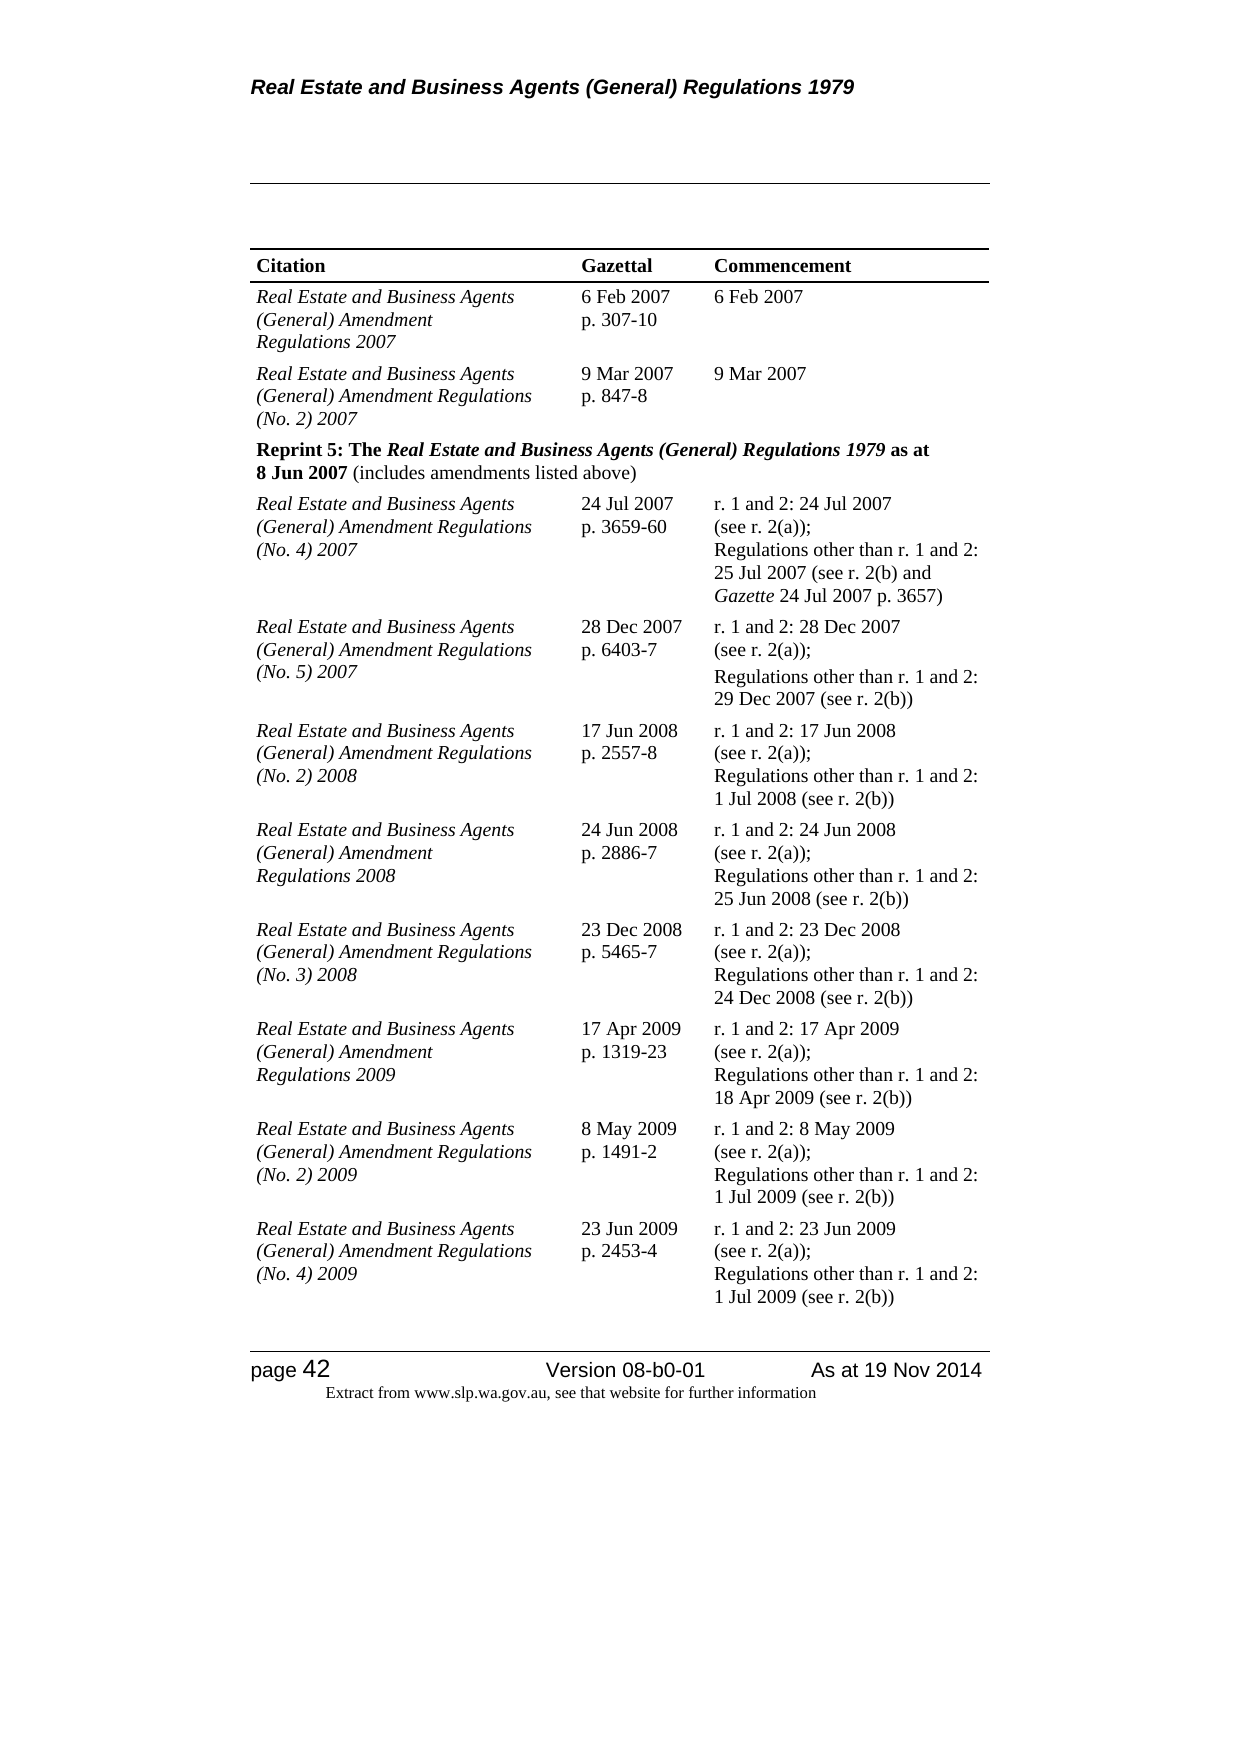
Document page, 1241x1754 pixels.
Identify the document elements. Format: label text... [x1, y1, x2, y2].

table_cell 24 Jul 2007 p. 3659-60 [575, 488, 708, 611]
table_cell Reprint 5: The Real Estate and Business Agents (General) Regulations 1979 as at 8 Jun 2007 (includes amendments listed above) [250, 434, 989, 488]
table_header Commencement [708, 250, 989, 281]
table_cell Real Estate and Business Agents (General) Amendment Regulations (No. 4) 2009 [250, 1212, 575, 1312]
table_cell Real Estate and Business Agents (General) Amendment Regulations (No. 3) 2008 [250, 914, 575, 1013]
table_cell 23 Jun 2009 p. 2453-4 [575, 1212, 708, 1312]
table_cell 28 Dec 2007 p. 6403-7 [575, 611, 708, 714]
table_cell Real Estate and Business Agents (General) Amendment Regulations (No. 2) 2007 [250, 358, 575, 434]
table_cell Real Estate and Business Agents (General) Amendment Regulations (No. 5) 2007 [250, 611, 575, 714]
table_cell r. 1 and 2: 17 Jun 2008 (see r. 2(a)); Regulations other than r. 1 and 2: 1 Jul 2008 (see r. 2(b)) [708, 714, 989, 814]
table_cell r. 1 and 2: 24 Jun 2008 (see r. 2(a)); Regulations other than r. 1 and 2: 25 Jun 2008 (see r. 2(b)) [708, 814, 989, 913]
table_cell 6 Feb 2007 p. 307-10 [575, 283, 708, 357]
table_cell Real Estate and Business Agents (General) Amendment Regulations 2008 [250, 814, 575, 913]
table_cell r. 1 and 2: 23 Jun 2009 (see r. 2(a)); Regulations other than r. 1 and 2: 1 Jul 2009 (see r. 2(b)) [708, 1212, 989, 1312]
table_cell 9 Mar 2007 [708, 358, 989, 434]
table_cell 8 May 2009 p. 1491-2 [575, 1113, 708, 1212]
table_cell Real Estate and Business Agents (General) Amendment Regulations (No. 2) 2008 [250, 714, 575, 814]
table_cell 24 Jun 2008 p. 2886-7 [575, 814, 708, 913]
table_cell 17 Apr 2009 p. 1319-23 [575, 1013, 708, 1113]
table_cell Real Estate and Business Agents (General) Amendment Regulations 2007 [250, 283, 575, 357]
table_cell r. 1 and 2: 24 Jul 2007 (see r. 2(a)); Regulations other than r. 1 and 2: 25 Jul 2007 (see r. 2(b) and Gazette 24 Jul 2007 p. 3657) [708, 488, 989, 611]
table_cell r. 1 and 2: 17 Apr 2009 (see r. 2(a)); Regulations other than r. 1 and 2: 18 Apr 2009 (see r. 2(b)) [708, 1013, 989, 1113]
table_cell 9 Mar 2007 p. 847-8 [575, 358, 708, 434]
table_cell Real Estate and Business Agents (General) Amendment Regulations (No. 4) 2007 [250, 488, 575, 611]
table_cell 23 Dec 2008 p. 5465-7 [575, 914, 708, 1013]
table_cell 17 Jun 2008 p. 2557-8 [575, 714, 708, 814]
table_cell Real Estate and Business Agents (General) Amendment Regulations 2009 [250, 1013, 575, 1113]
table_cell r. 1 and 2: 28 Dec 2007 (see r. 2(a)); Regulations other than r. 1 and 2: 29 Dec 2007 (see r. 2(b)) [708, 611, 989, 714]
table_cell r. 1 and 2: 23 Dec 2008 (see r. 2(a)); Regulations other than r. 1 and 2: 24 Dec 2008 (see r. 2(b)) [708, 914, 989, 1013]
table_header Citation [250, 250, 575, 281]
table_cell 6 Feb 2007 [708, 283, 989, 357]
table_cell r. 1 and 2: 8 May 2009 (see r. 2(a)); Regulations other than r. 1 and 2: 1 Jul 2009 (see r. 2(b)) [708, 1113, 989, 1212]
table_header Gazettal [575, 250, 708, 281]
table_cell Real Estate and Business Agents (General) Amendment Regulations (No. 2) 2009 [250, 1113, 575, 1212]
